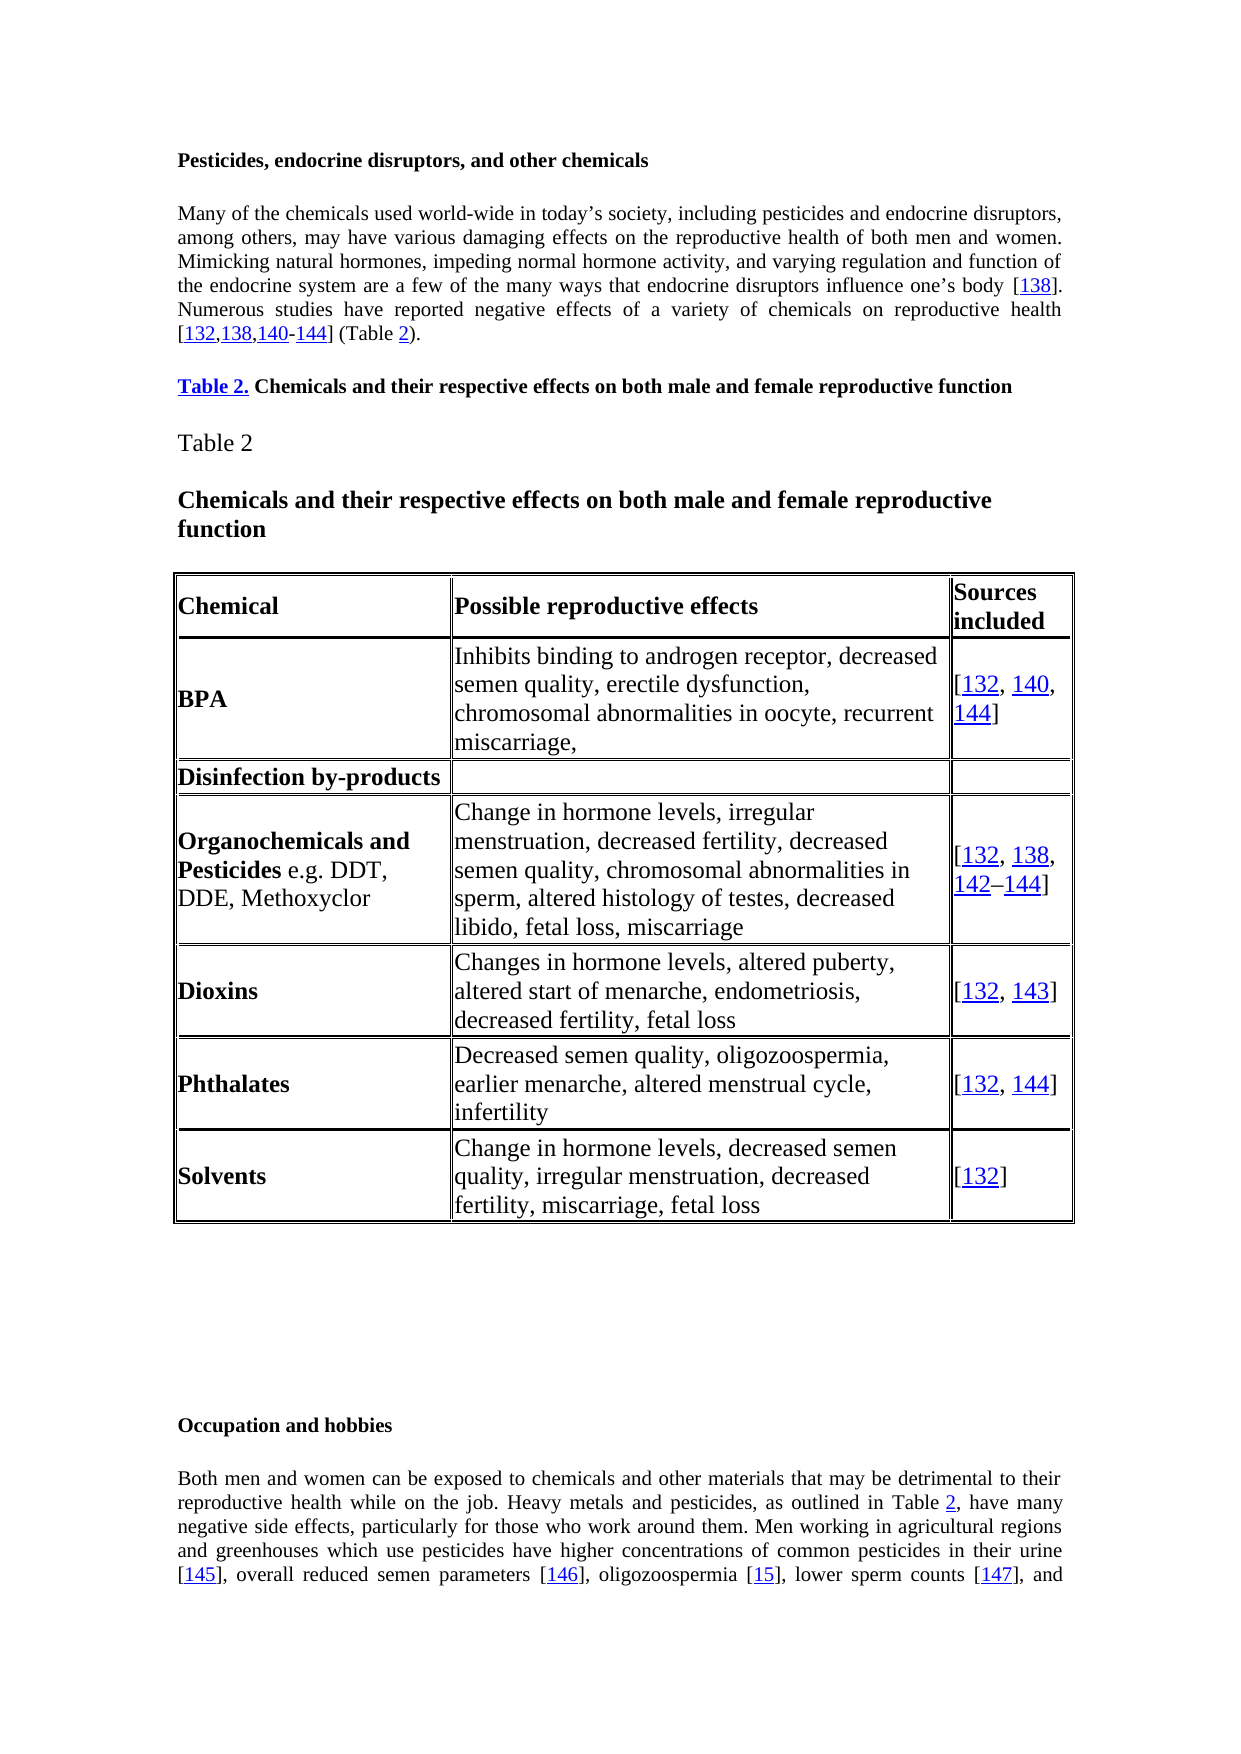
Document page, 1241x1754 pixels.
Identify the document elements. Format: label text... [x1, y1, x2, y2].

table_cell Phthalates [177, 1035, 450, 1128]
table_cell Disinfection by-products [177, 758, 450, 792]
table_cell Organochemicals and Pesticides e.g. DDT, DDE, Methoxyclor [177, 793, 450, 943]
text Table 2 [177, 428, 1063, 456]
table_cell Solvents [175, 1128, 452, 1220]
text Pesticides, endocrine disruptors, and other chemicals [177, 148, 1063, 172]
table_header Possible reproductive effects [452, 574, 951, 636]
text Table 2. Chemicals and their respective effects on both male and female reproductive function [177, 374, 1063, 398]
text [177, 1466, 1063, 1586]
table_header Chemical [177, 576, 452, 636]
table_cell [453, 761, 949, 792]
text Occupation and hobbies [177, 1412, 1063, 1437]
table_cell [132] [951, 1128, 1073, 1220]
text Many of the chemicals used world-wide in today’s society, including pesticides and endocrine disruptors, among others, may have various damaging effects on the reproductive health of both men and women. Mimicking natural hormones, impeding normal hormone activity, and varying regulation and function of the endocrine system are a few of the many ways that endocrine disruptors influence one’s body [138]. Numerous studies have reported negative effects of a variety of chemicals on reproductive health [132,138,140-144] (Table 2). [177, 201, 1063, 345]
table_cell Dioxins [175, 943, 452, 1035]
table_cell Changes in hormone levels, altered puberty, altered start of menarche, endometriosis, decreased fertility, fetal loss [453, 946, 949, 1035]
table_cell [132, 140, 144] [953, 636, 1072, 757]
table_cell [132, 143] [951, 943, 1073, 1035]
table_cell Change in hormone levels, irregular menstruation, decreased fertility, decreased semen quality, chromosomal abnormalities in sperm, altered histology of testes, decreased libido, fetal loss, miscarriage [453, 796, 949, 943]
table_cell Change in hormone levels, decreased semen quality, irregular menstruation, decreased fertility, miscarriage, fetal loss [452, 1128, 951, 1220]
table_cell Decreased semen quality, oligozoospermia, earlier menarche, altered menstrual cycle, infertility [453, 1039, 949, 1128]
table_cell [132, 138, 142–144] [953, 793, 1072, 943]
text Chemicals and their respective effects on both male and female reproductive function [177, 486, 1063, 543]
table_cell Inhibits binding to androgen receptor, decreased semen quality, erectile dysfunction, chromosomal abnormalities in oocyte, recurrent miscarriage, [453, 639, 949, 757]
table_header Sources included [951, 576, 1072, 636]
table_cell [132, 144] [953, 1035, 1072, 1128]
table_cell BPA [177, 636, 450, 757]
table_cell [953, 758, 1072, 792]
